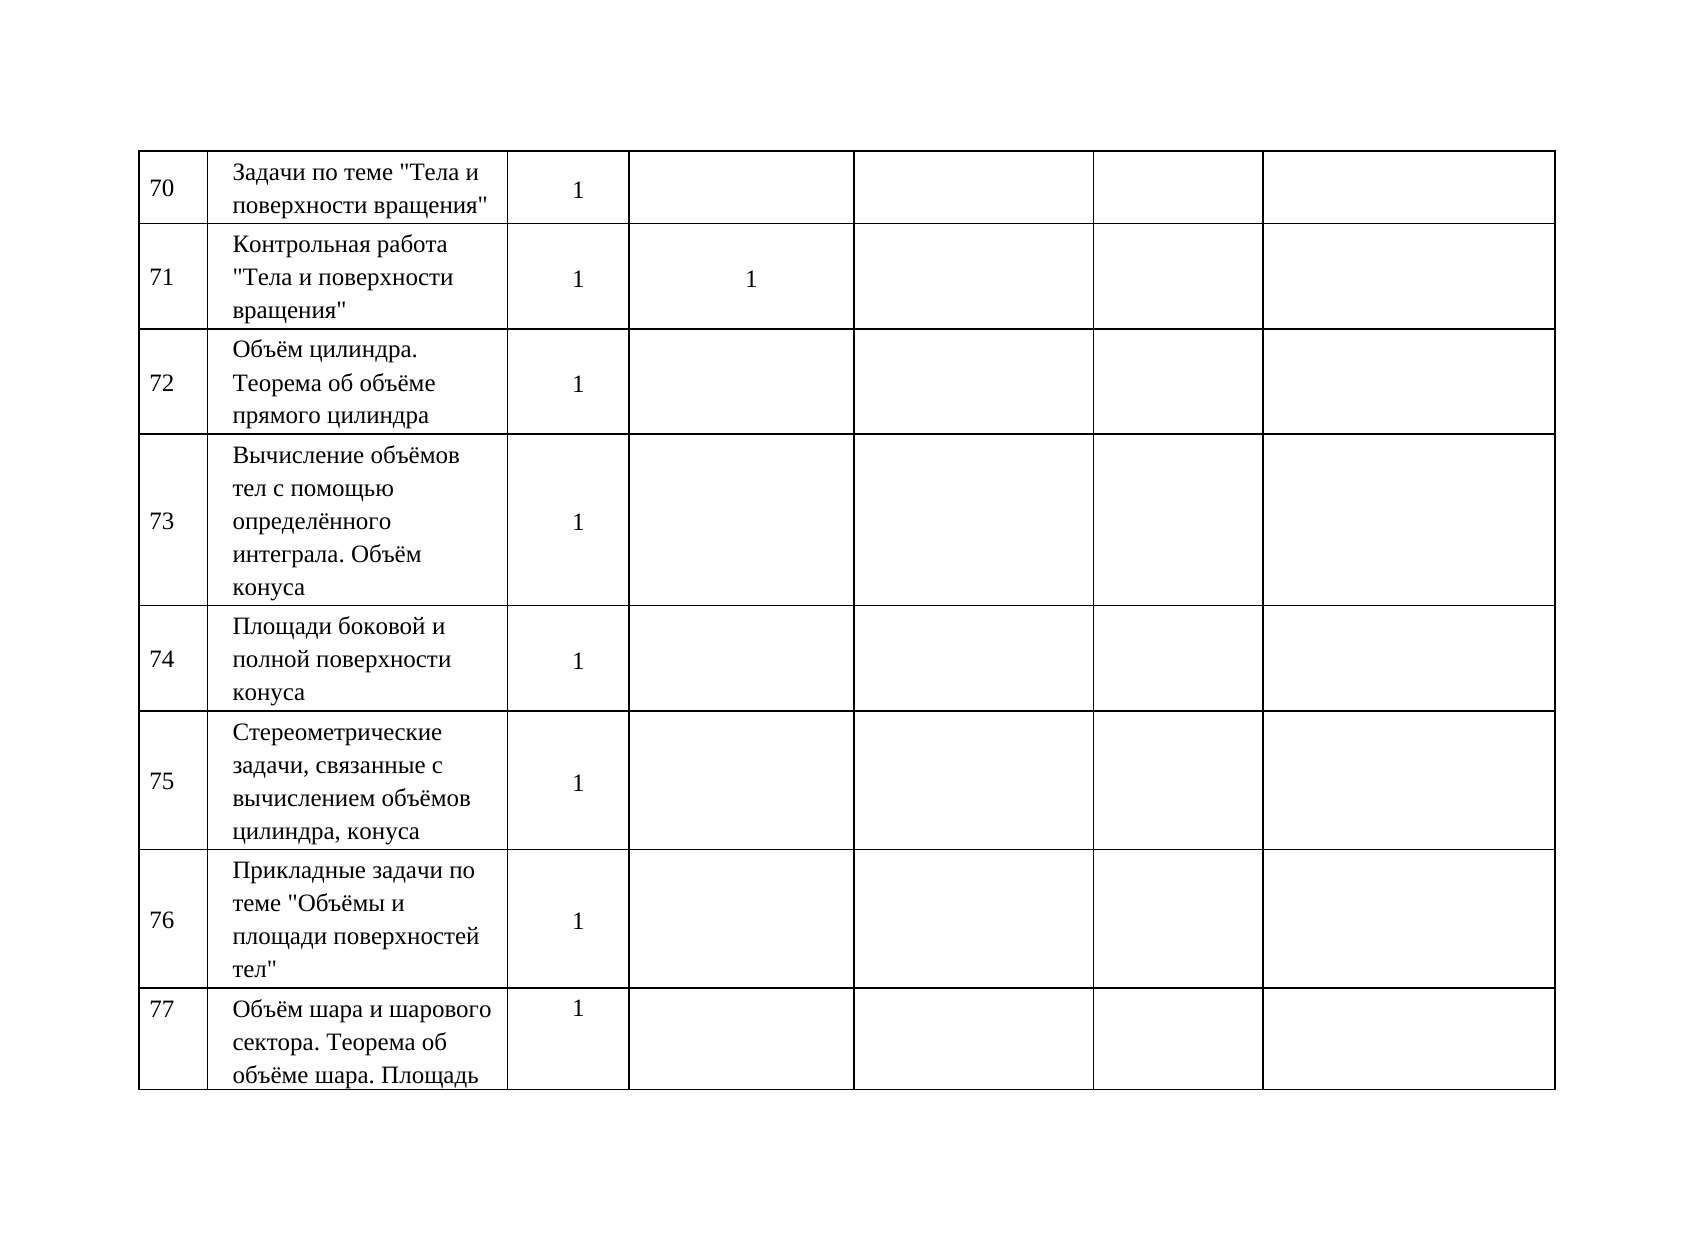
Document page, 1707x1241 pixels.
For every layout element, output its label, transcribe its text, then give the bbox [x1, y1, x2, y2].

table_cell 1 [508, 850, 628, 987]
table_cell 75 [140, 712, 207, 848]
table_cell Контрольная работа "Тела и поверхности вращения" [208, 224, 507, 328]
table_cell 1 [508, 606, 628, 710]
table_cell [1094, 224, 1262, 328]
table_cell 1 [508, 712, 628, 848]
table_cell [630, 606, 853, 710]
table_cell [855, 712, 1093, 848]
table_cell [1264, 435, 1554, 605]
table_cell [1094, 850, 1262, 987]
table_cell 1 [508, 330, 628, 433]
table_cell [855, 850, 1093, 987]
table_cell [208, 989, 507, 1088]
table_cell 77 [140, 989, 207, 1088]
table_cell [1264, 224, 1554, 328]
table_cell 1 [508, 989, 628, 1088]
table_cell [855, 152, 1093, 222]
table_cell 1 [508, 224, 628, 328]
table_cell Прикладные задачи по теме "Объёмы и площади поверхностей тел" [208, 850, 507, 987]
table_cell [1264, 330, 1554, 433]
table_cell [1264, 152, 1554, 222]
table_cell 73 [140, 435, 207, 605]
table_cell [855, 330, 1093, 433]
table_cell [855, 224, 1093, 328]
table_cell [1094, 330, 1262, 433]
table_cell Площади боковой и полной поверхности конуса [208, 606, 507, 710]
table_cell [1264, 850, 1554, 987]
table_cell [630, 330, 853, 433]
table_cell [1094, 152, 1262, 222]
table_cell Объём цилиндра. Теорема об объёме прямого цилиндра [208, 330, 507, 433]
table_cell Стереометрические задачи, связанные с вычислением объёмов цилиндра, конуса [208, 712, 507, 848]
table_cell [1264, 712, 1554, 848]
table_cell 1 [630, 224, 853, 328]
table_cell 1 [508, 435, 628, 605]
table_cell [630, 989, 853, 1088]
table_cell [855, 435, 1093, 605]
table_cell 76 [140, 850, 207, 987]
table_cell 1 [508, 152, 628, 222]
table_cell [208, 152, 507, 222]
table_cell 71 [140, 224, 207, 328]
table_cell [1094, 435, 1262, 605]
table_cell [855, 606, 1093, 710]
table_cell [1094, 989, 1262, 1088]
table_cell [1264, 989, 1554, 1088]
table_cell 72 [140, 330, 207, 433]
table_cell [630, 850, 853, 987]
table_cell [855, 989, 1093, 1088]
table_cell [630, 435, 853, 605]
table_cell 70 [140, 152, 207, 222]
table_cell [630, 152, 853, 222]
table_cell 74 [140, 606, 207, 710]
table_cell [1094, 606, 1262, 710]
table_cell [1094, 712, 1262, 848]
table_cell [1264, 606, 1554, 710]
table_cell Вычисление объёмов тел с помощью определённого интеграла. Объём конуса [208, 435, 507, 605]
table_cell [630, 712, 853, 848]
